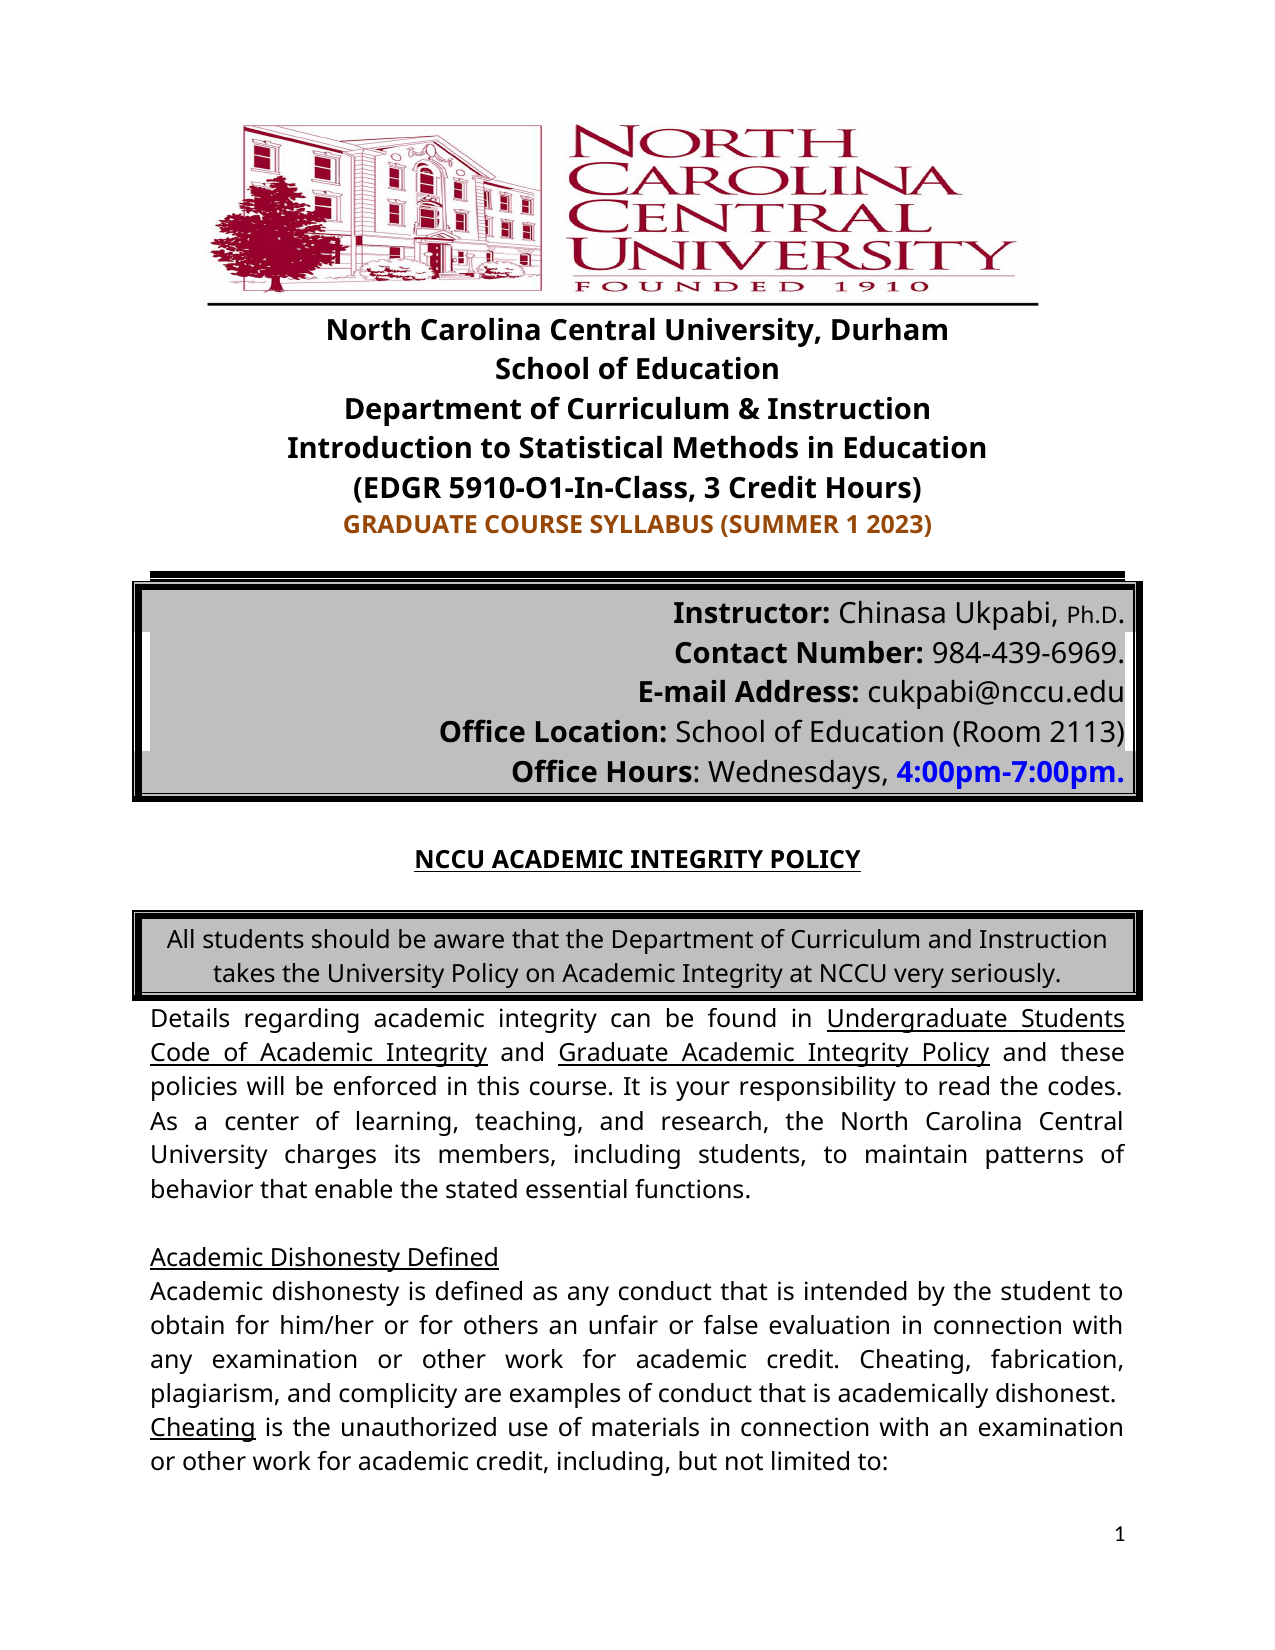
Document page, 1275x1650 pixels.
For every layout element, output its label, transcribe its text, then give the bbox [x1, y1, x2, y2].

text Office Hours: Wednesdays, 4:00pm-7:00pm. [142, 739, 1133, 793]
text School of Education [150, 348, 1125, 388]
text (EDGR 5910-O1-In-Class, 3 Credit Hours) [150, 467, 1125, 507]
text Cheating is the unauthorized use of materials in connection with an examination or other work for academic credit, including, but not limited to: [150, 1410, 1125, 1478]
text Academic dishonesty is defined as any conduct that is intended by the student to obtain for him/her or for others an unfair or false evaluation in connection with any examination or other work for academic credit. Cheating, fabrication, plagiarism, and complicity are examples of conduct that is academically dishonest. [150, 1273, 1125, 1410]
picture [202, 121, 1039, 308]
text Department of Curriculum & Instruction [150, 388, 1125, 428]
text Office Location: School of Education (Room 2113) [150, 711, 1125, 739]
text GRADUATE COURSE SYLLABUS (SUMMER 1 2023) [150, 507, 1125, 541]
text Academic Dishonesty Defined [150, 1239, 1125, 1273]
text Details regarding academic integrity can be found in Undergraduate Students Code of Academic Integrity and Graduate Academic Integrity Policy and these policies will be enforced in this course. It is your responsibility to read the codes. As a center of learning, teaching, and research, the North Carolina Central University charges its members, including students, to maintain patterns of behavior that enable the stated essential functions. [150, 1001, 1125, 1205]
text North Carolina Central University, Durham [150, 309, 1125, 348]
text NCCU ACADEMIC INTEGRITY POLICY [150, 842, 1125, 876]
text All students should be aware that the Department of Curriculum and Instruction takes the University Policy on Academic Integrity at NCCU very seriously. [142, 919, 1133, 992]
text Contact Number: 984-439-6969. [150, 632, 1125, 672]
text Instructor: Chinasa Ukpabi, Ph.D. [142, 590, 1133, 632]
text Introduction to Statistical Methods in Education [150, 428, 1125, 467]
text E-mail Address: cukpabi@nccu.edu [150, 672, 1125, 711]
